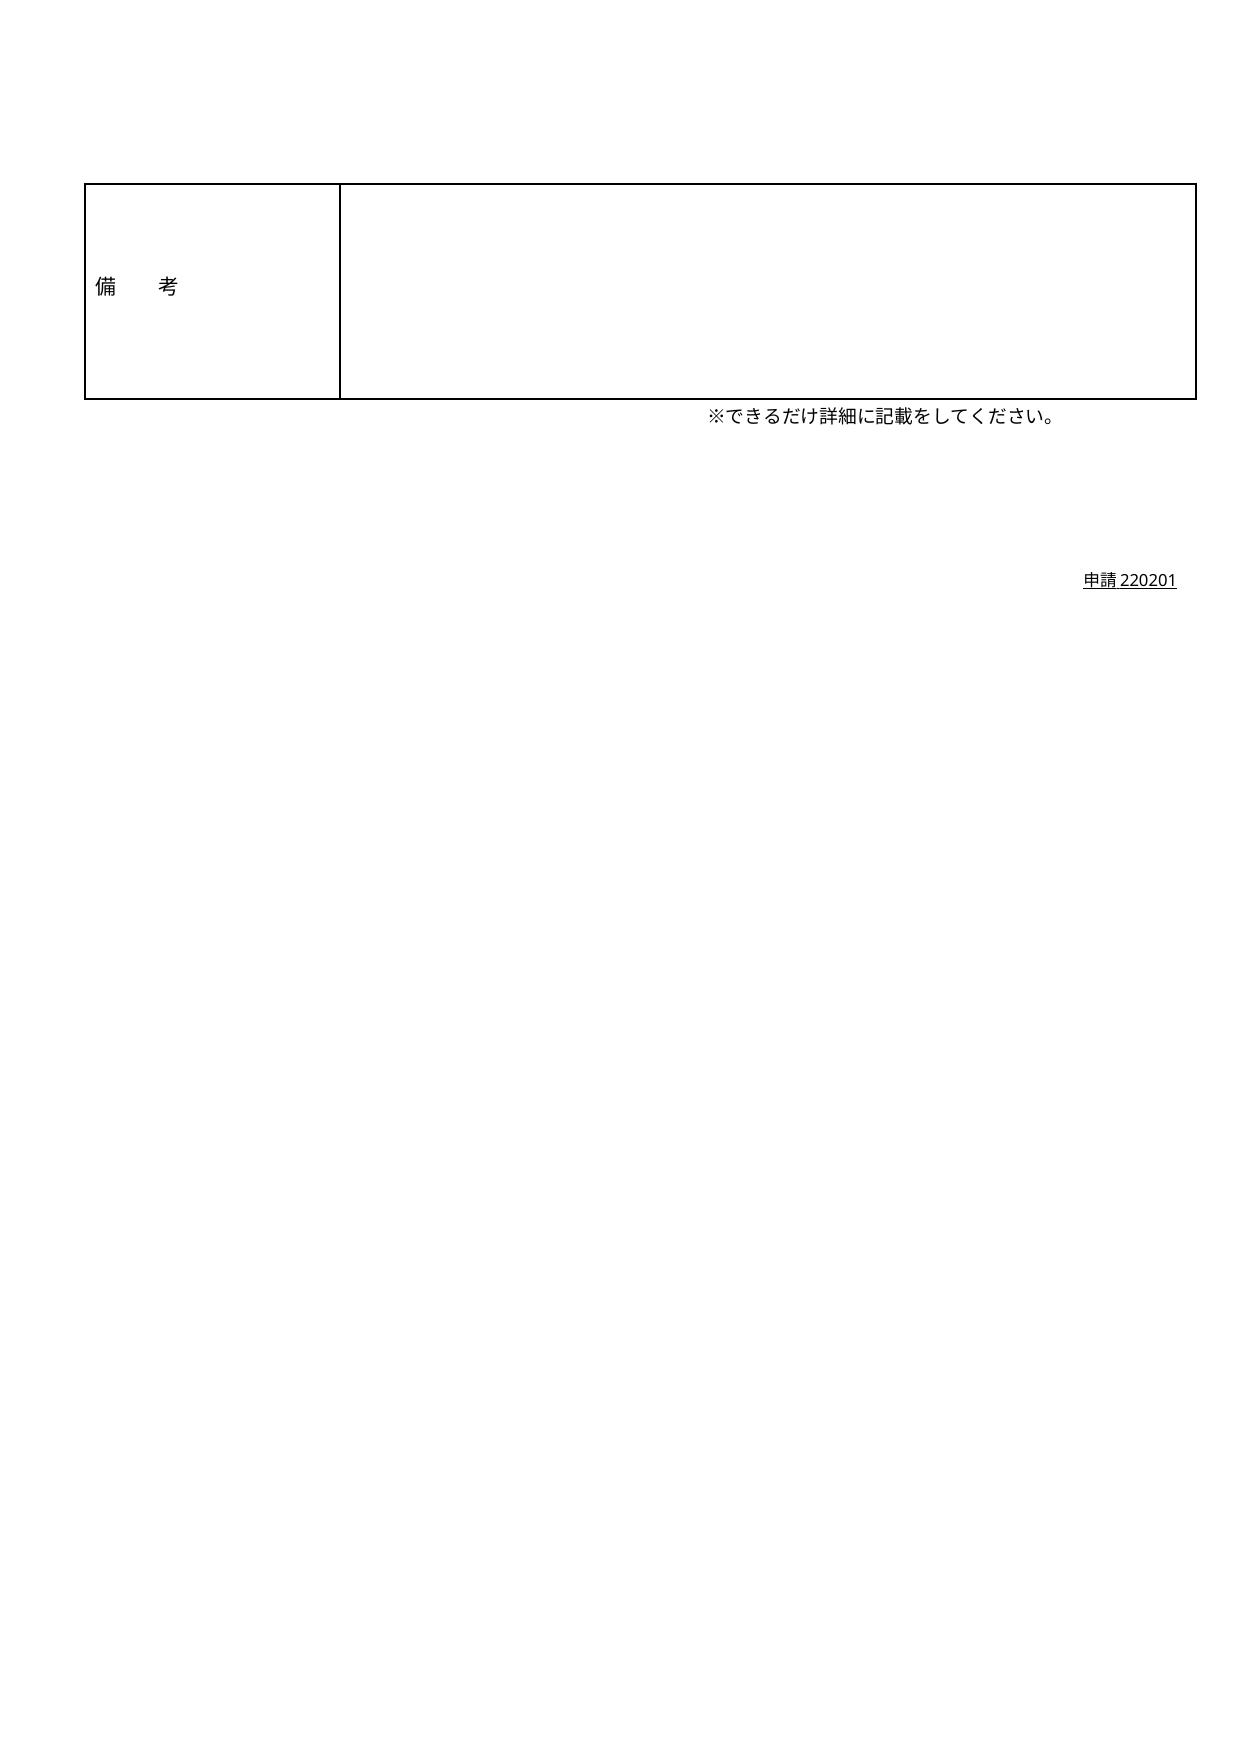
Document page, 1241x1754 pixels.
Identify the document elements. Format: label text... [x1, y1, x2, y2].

table_cell 備考 [86, 185, 339, 398]
text ※できるだけ詳細に記載をしてください。 [177, 400, 1063, 431]
table_cell [341, 185, 1195, 398]
